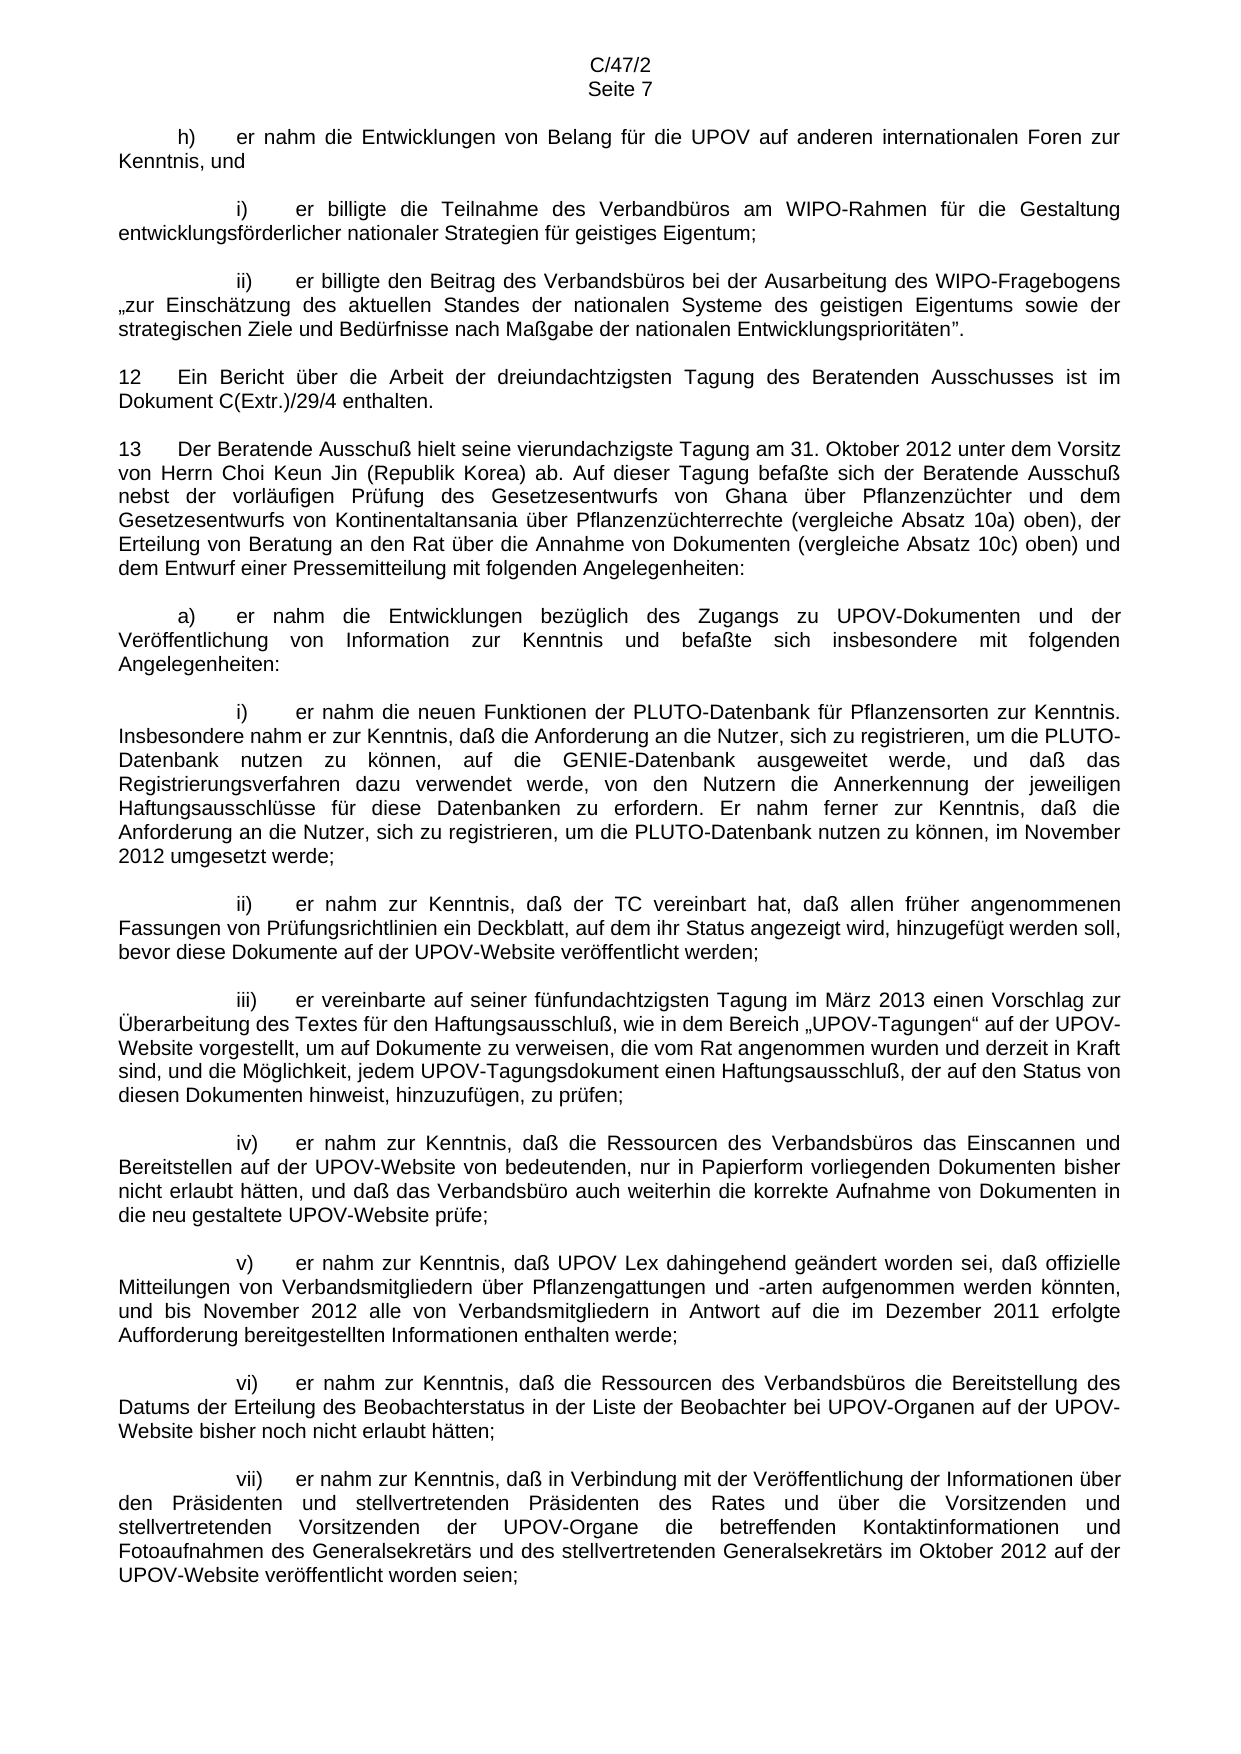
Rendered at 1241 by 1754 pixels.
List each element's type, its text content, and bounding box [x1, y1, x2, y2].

text vii) er nahm zur Kenntnis, daß in Verbindung mit der Veröffentlichung der Informationen über den Präsidenten und stellvertretenden Präsidenten des Rates und über die Vorsitzenden und stellvertretenden Vorsitzenden der UPOV-Organe die betreffenden Kontaktinformationen und Fotoaufnahmen des Generalsekretärs und des stellvertretenden Generalsekretärs im Oktober 2012 auf der UPOV-Website veröffentlicht worden seien; [118, 1467, 1122, 1586]
text ii) er billigte den Beitrag des Verbandsbüros bei der Ausarbeitung des WIPO-Fragebogens „zur Einschätzung des aktuellen Standes der nationalen Systeme des geistigen Eigentums sowie der strategischen Ziele und Bedürfnisse nach Maßgabe der nationalen Entwicklungsprioritäten”. [118, 269, 1122, 341]
text vi) er nahm zur Kenntnis, daß die Ressourcen des Verbandsbüros die Bereitstellung des Datums der Erteilung des Beobachterstatus in der Liste der Beobachter bei UPOV-Organen auf der UPOV-Website bisher noch nicht erlaubt hätten; [118, 1371, 1122, 1443]
text v) er nahm zur Kenntnis, daß UPOV Lex dahingehend geändert worden sei, daß offizielle Mitteilungen von Verbandsmitgliedern über Pflanzengattungen und -arten aufgenommen werden könnten, und bis November 2012 alle von Verbandsmitgliedern in Antwort auf die im Dezember 2011 erfolgte Aufforderung bereitgestellten Informationen enthalten werde; [118, 1251, 1122, 1347]
text Der Beratende Ausschuß hielt seine vierundachzigste Tagung am 31. Oktober 2012 unter dem Vorsitz von Herrn Choi Keun Jin (Republik Korea) ab. Auf dieser Tagung befaßte sich der Beratende Ausschuß nebst der vorläufigen Prüfung des Gesetzesentwurfs von Ghana über Pflanzenzüchter und dem Gesetzesentwurfs von Kontinentaltansania über Pflanzenzüchterrechte (vergleiche Absatz 10a) oben), der Erteilung von Beratung an den Rat über die Annahme von Dokumenten (vergleiche Absatz 10c) oben) und dem Entwurf einer Pressemitteilung mit folgenden Angelegenheiten: [118, 436, 1122, 580]
text Ein Bericht über die Arbeit der dreiundachtzigsten Tagung des Beratenden Ausschusses ist im Dokument C(Extr.)/29/4 enthalten. [118, 364, 1122, 412]
text iii) er vereinbarte auf seiner fünfundachtzigsten Tagung im März 2013 einen Vorschlag zur Überarbeitung des Textes für den Haftungsausschluß, wie in dem Bereich „UPOV-Tagungen“ auf der UPOV-Website vorgestellt, um auf Dokumente zu verweisen, die vom Rat angenommen wurden und derzeit in Kraft sind, und die Möglichkeit, jedem UPOV-Tagungsdokument einen Haftungsausschluß, der auf den Status von diesen Dokumenten hinweist, hinzuzufügen, zu prüfen; [118, 987, 1122, 1107]
text iv) er nahm zur Kenntnis, daß die Ressourcen des Verbandsbüros das Einscannen und Bereitstellen auf der UPOV-Website von bedeutenden, nur in Papierform vorliegenden Dokumenten bisher nicht erlaubt hätten, und daß das Verbandsbüro auch weiterhin die korrekte Aufnahme von Dokumenten in die neu gestaltete UPOV-Website prüfe; [118, 1131, 1122, 1227]
text h) er nahm die Entwicklungen von Belang für die UPOV auf anderen internationalen Foren zur Kenntnis, und [118, 125, 1122, 173]
text a) er nahm die Entwicklungen bezüglich des Zugangs zu UPOV-Dokumenten und der Veröffentlichung von Information zur Kenntnis und befaßte sich insbesondere mit folgenden Angelegenheiten: [118, 604, 1122, 676]
text i) er nahm die neuen Funktionen der PLUTO-Datenbank für Pflanzensorten zur Kenntnis. Insbesondere nahm er zur Kenntnis, daß die Anforderung an die Nutzer, sich zu registrieren, um die PLUTO-Datenbank nutzen zu können, auf die GENIE-Datenbank ausgeweitet werde, und daß das Registrierungsverfahren dazu verwendet werde, von den Nutzern die Annerkennung der jeweiligen Haftungsausschlüsse für diese Datenbanken zu erfordern. Er nahm ferner zur Kenntnis, daß die Anforderung an die Nutzer, sich zu registrieren, um die PLUTO-Datenbank nutzen zu können, im November 2012 umgesetzt werde; [118, 700, 1122, 868]
text ii) er nahm zur Kenntnis, daß der TC vereinbart hat, daß allen früher angenommenen Fassungen von Prüfungsrichtlinien ein Deckblatt, auf dem ihr Status angezeigt wird, hinzugefügt werden soll, bevor diese Dokumente auf der UPOV-Website veröffentlicht werden; [118, 892, 1122, 963]
text i) er billigte die Teilnahme des Verbandbüros am WIPO-Rahmen für die Gestaltung entwicklungsförderlicher nationaler Strategien für geistiges Eigentum; [118, 197, 1122, 245]
